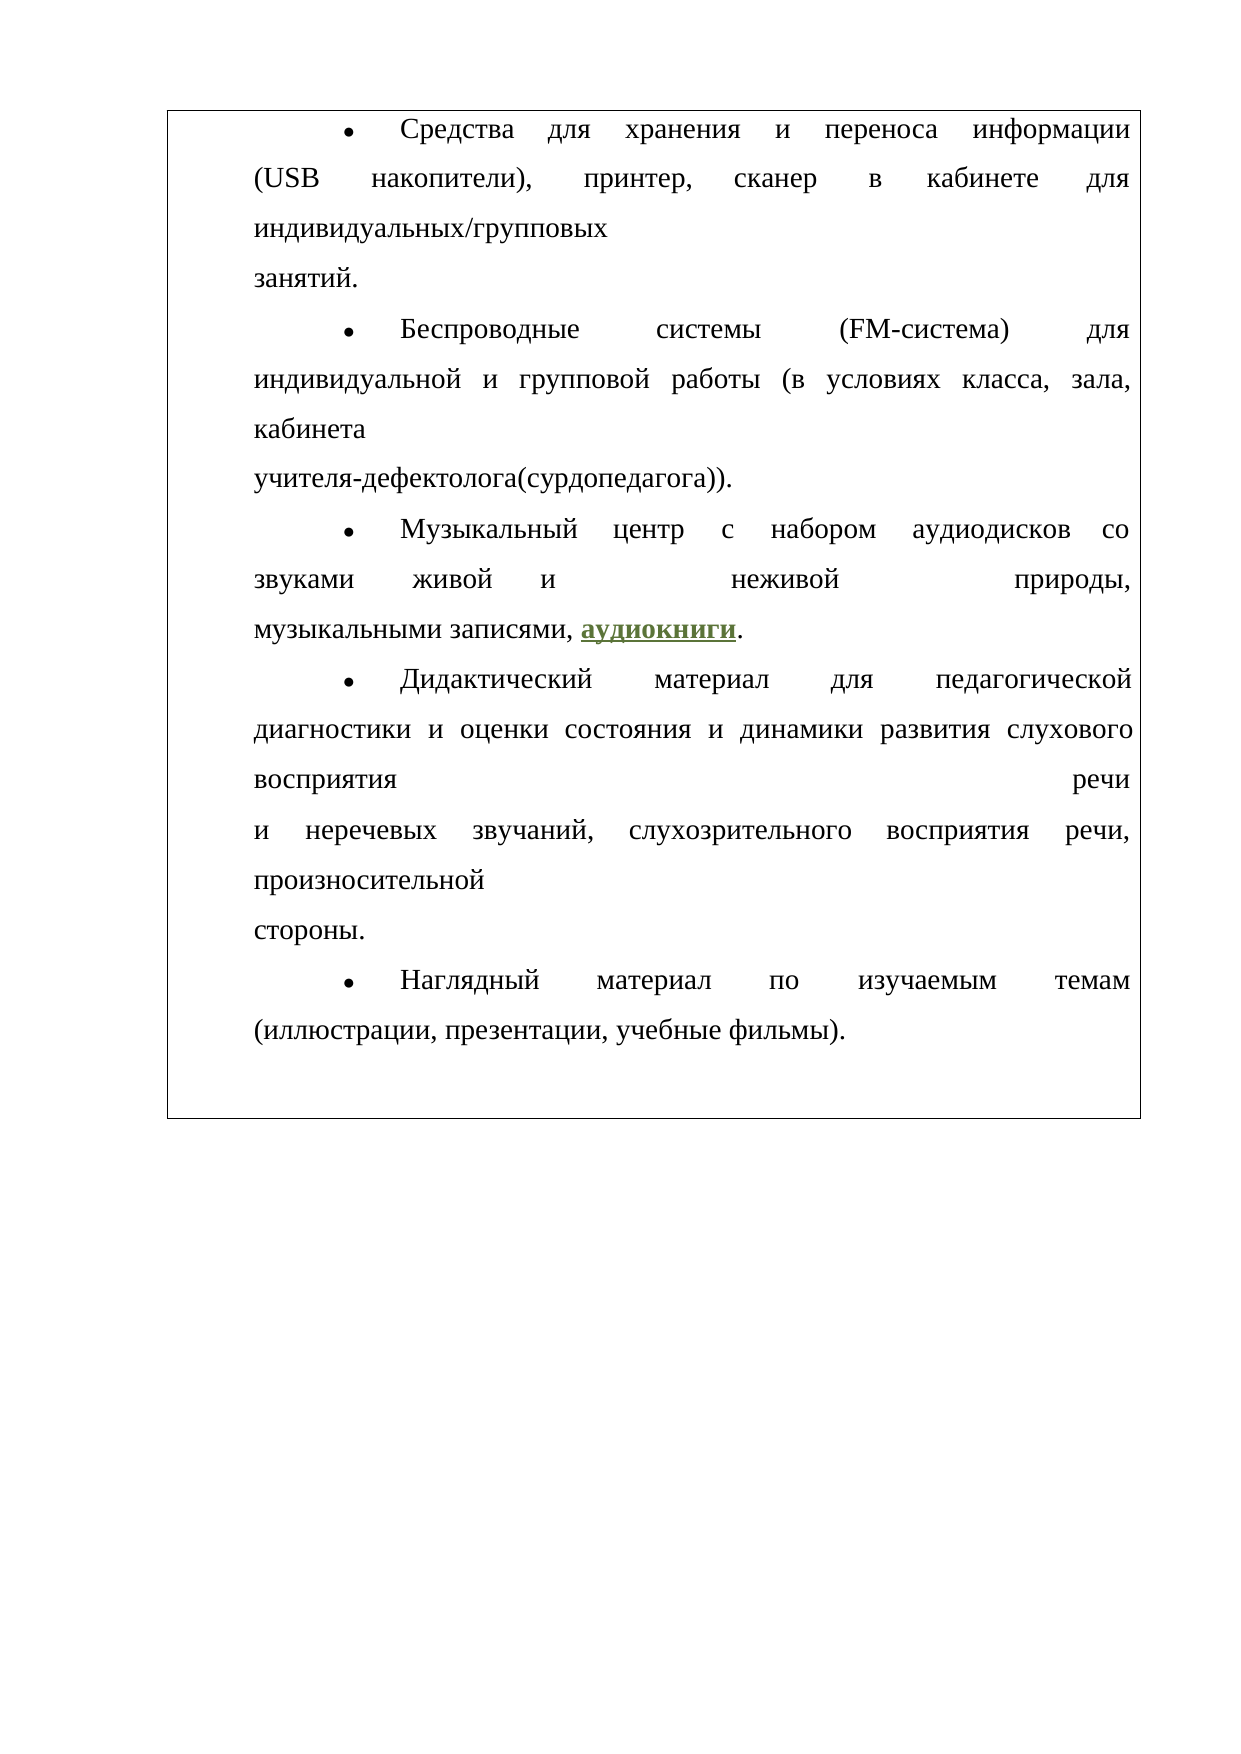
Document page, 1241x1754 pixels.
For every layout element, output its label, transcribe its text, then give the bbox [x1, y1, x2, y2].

text диагностики и оценки [253, 711, 550, 745]
text ● Музыкальный центр с набором аудиодисков со звуками живой и неживой природы, музыкальными записями, аудиокниги. [253, 511, 1131, 644]
text занятий. [253, 261, 1154, 294]
text стороны. [253, 912, 1154, 945]
text ● Средства для хранения и переноса информации (USB накопители), принтер, сканер в кабинете для индивидуальных/групповых [253, 111, 1136, 244]
text речи [1072, 762, 1154, 795]
text ● Беспроводные системы (FM-система) для индивидуальной и групповой работы (в условиях класса, зала, кабинета [253, 311, 1131, 444]
text состояния и динамики развития слухового [564, 711, 1154, 745]
text и неречевых звучаний, слухозрительного восприятия речи, произносительной [253, 812, 1136, 895]
text учителя-дефектолога(сурдопедагога)). [253, 461, 1154, 494]
text ● Наглядный материал по изучаемым темам (иллюстрации, презентации, учебные фильмы). [253, 962, 1137, 1046]
text восприятия [253, 762, 550, 795]
text ● Дидактический материал для педагогической [342, 661, 1154, 694]
